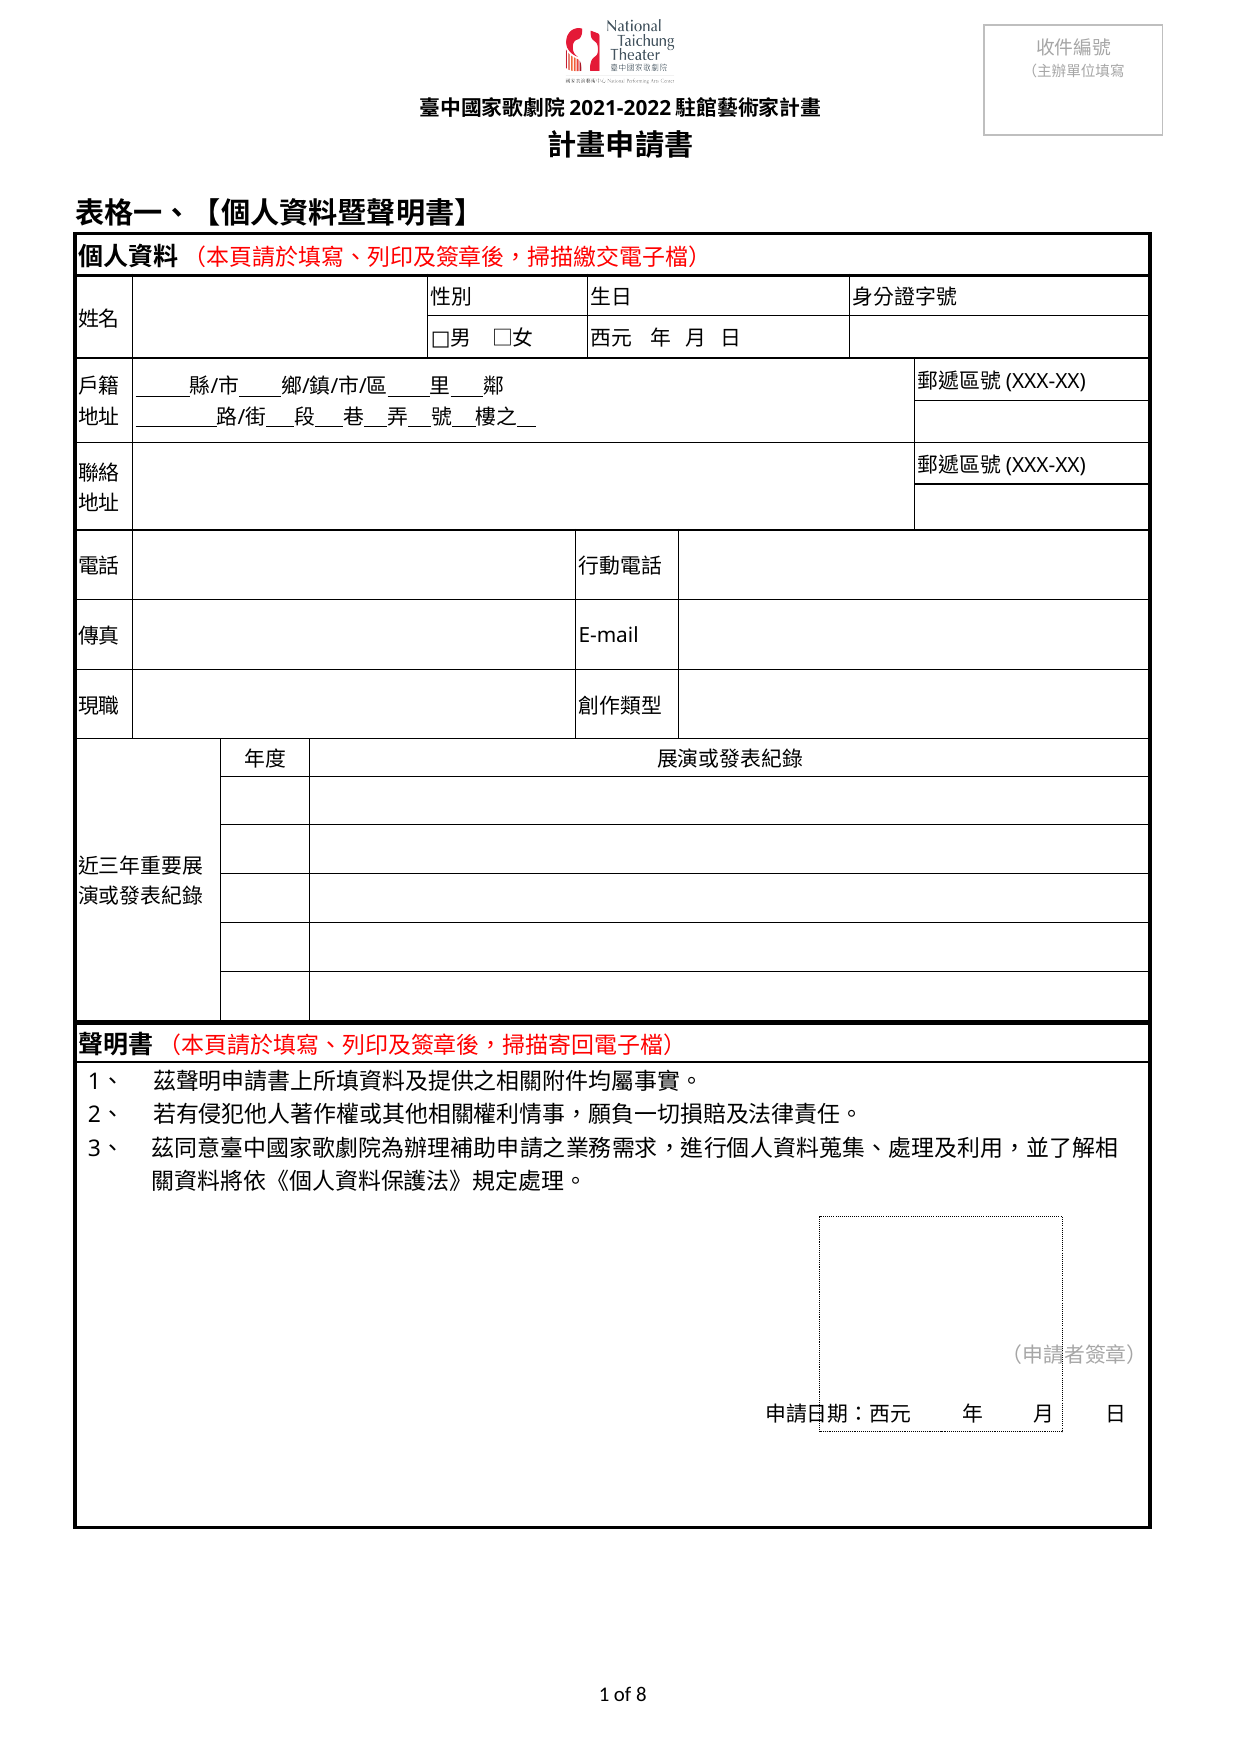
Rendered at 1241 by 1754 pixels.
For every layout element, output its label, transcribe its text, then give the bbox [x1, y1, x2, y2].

table_cell [679, 600, 1148, 668]
picture [554, 12, 686, 91]
table_cell 年度 [221, 739, 309, 776]
table_cell 近三年重要展演或發表紀錄 [77, 739, 220, 1020]
table_cell 行動電話 [576, 531, 678, 599]
table_cell [221, 825, 309, 873]
table_cell 西元 年 月 日 [588, 316, 849, 357]
table_cell 郵遞區號 (XXX-XX) [915, 443, 1148, 483]
table_cell [133, 531, 575, 599]
table_cell [133, 277, 427, 357]
table_cell [850, 316, 1148, 357]
table_cell [133, 443, 914, 529]
table_cell [310, 874, 1148, 922]
table_cell [221, 923, 309, 971]
table_cell 聲明書 （本頁請於填寫、列印及簽章後，掃描寄回電子檔） [77, 1025, 1148, 1061]
table_cell E-mail [576, 600, 678, 668]
table_cell 展演或發表紀錄 [310, 739, 1148, 776]
table_cell [679, 531, 1148, 599]
table_cell [310, 825, 1148, 873]
text 表格一、【個人資料暨聲明書】 [75, 190, 1165, 232]
table_cell [221, 874, 309, 922]
table_cell [133, 600, 575, 668]
table_cell 聯絡地址 [77, 443, 132, 529]
table_cell [915, 401, 1148, 441]
table_cell 縣/市 鄉/鎮/市/區 里 鄰 路/街 段 巷 弄 號 樓之 [133, 359, 914, 441]
table_cell 性別 [428, 277, 587, 315]
table_cell 姓名 [77, 277, 132, 357]
table_cell 現職 [77, 670, 132, 738]
table_cell [679, 670, 1148, 738]
table_cell □男 □女 [428, 316, 587, 357]
table_cell [133, 670, 575, 738]
table_cell 創作類型 [576, 670, 678, 738]
table_cell 身分證字號 [850, 277, 1148, 315]
table_cell 郵遞區號 (XXX-XX) [915, 359, 1148, 400]
table_cell [915, 485, 1148, 529]
table_header 個人資料 （本頁請於填寫、列印及簽章後，掃描繳交電子檔） [77, 235, 1148, 273]
table_cell 茲聲明申請書上所填資料及提供之相關附件均屬事實。 若有侵犯他人著作權或其他相關權利情事，願負一切損賠及法律責任。 茲同意臺中國家歌劇院為辦理補助申請之業務需求，進行個人資料蒐集、處理及利用，並了解相關資料將依《個人資料保護法》規定處理。 （申請者簽章） 申請日期：西元 年 月 日 [77, 1063, 1148, 1526]
table_cell [310, 972, 1148, 1020]
table_cell [221, 777, 309, 824]
table_cell [310, 923, 1148, 971]
table_cell [310, 777, 1148, 824]
table_cell 電話 [77, 531, 132, 599]
table_cell 生日 [588, 277, 849, 315]
table_cell [221, 972, 309, 1020]
table_cell 戶籍地址 [77, 359, 132, 441]
table_cell 傳真 [77, 600, 132, 668]
